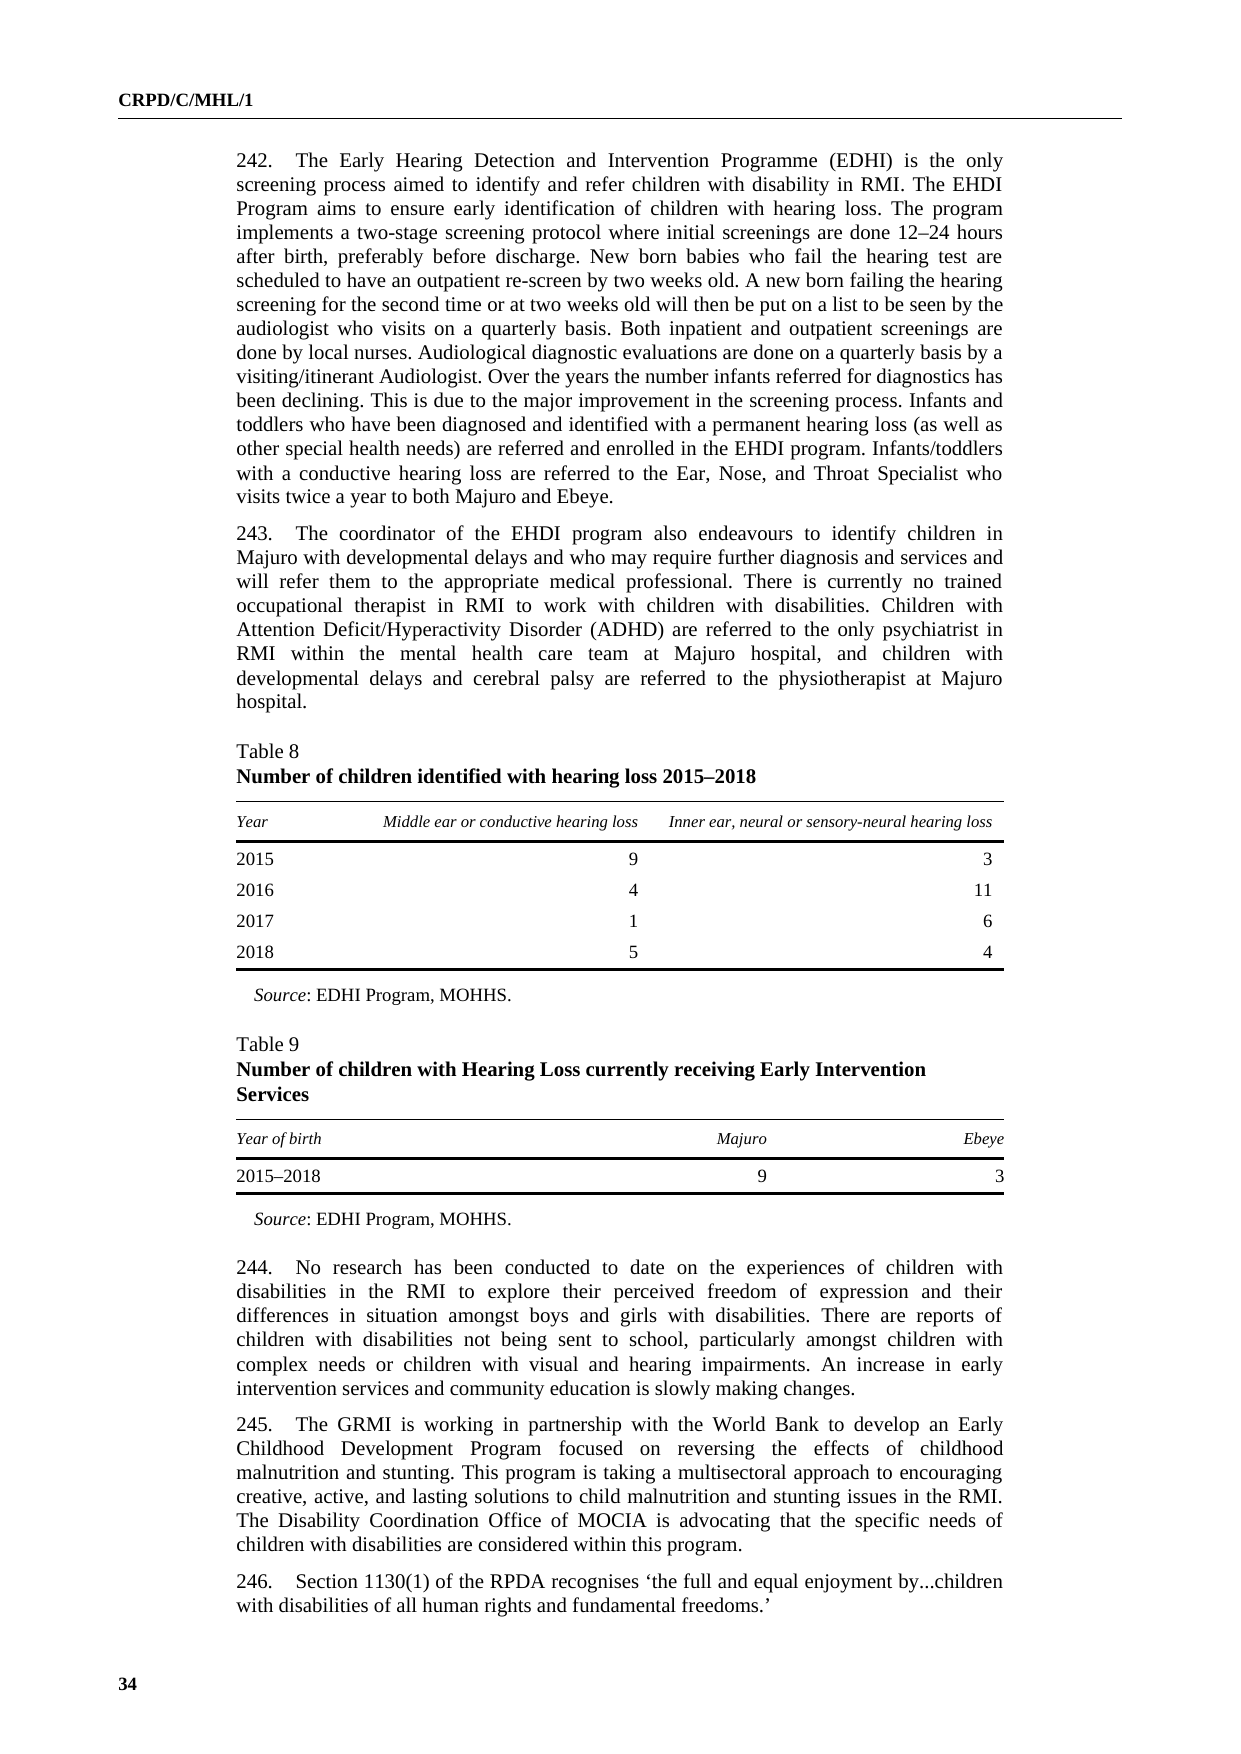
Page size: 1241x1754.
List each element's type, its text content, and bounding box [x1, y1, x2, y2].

table_cell 2015 [236, 843, 341, 874]
table_cell 1 [341, 905, 649, 936]
text 246. Section 1130(1) of the RPDA recognises ‘the full and equal enjoyment by...children with disabilities of all human rights and fundamental freedoms.’ [236, 1569, 1004, 1617]
text 242. The Early Hearing Detection and Intervention Programme (EDHI) is the only screening process aimed to identify and refer children with disability in RMI. The EHDI Program aims to ensure early identification of children with hearing loss. The program implements a two-stage screening protocol where initial screenings are done 12–24 hours after birth, preferably before discharge. New born babies who fail the hearing test are scheduled to have an outpatient re-screen by two weeks old. A new born failing the hearing screening for the second time or at two weeks old will then be put on a list to be seen by the audiologist who visits on a quarterly basis. Both inpatient and outpatient screenings are done by local nurses. Audiological diagnostic evaluations are done on a quarterly basis by a visiting/itinerant Audiologist. Over the years the number infants referred for diagnostics has been declining. This is due to the major improvement in the screening process. Infants and toddlers who have been diagnosed and identified with a permanent hearing loss (as well as other special health needs) are referred and enrolled in the EHDI program. Infants/toddlers with a conductive hearing loss are referred to the Ear, Nose, and Throat Specialist who visits twice a year to both Majuro and Ebeye. [236, 148, 1004, 508]
table_cell 2018 [236, 936, 341, 968]
table_header Majuro [518, 1120, 767, 1157]
table_header Inner ear, neural or sensory-neural hearing loss [650, 802, 1004, 839]
text Table 8 Number of children identified with hearing loss 2015–2018 [118, 738, 1004, 788]
table_cell 6 [650, 905, 1004, 936]
table_header Ebeye [767, 1120, 1004, 1157]
table_cell 9 [341, 843, 649, 874]
table_cell 2017 [236, 905, 341, 936]
table_cell 3 [767, 1160, 1004, 1192]
table_cell 5 [341, 936, 649, 968]
table_cell 9 [518, 1160, 767, 1192]
table_header Year [236, 802, 341, 839]
table_cell 3 [650, 843, 1004, 874]
table_cell 11 [650, 874, 1004, 905]
text Table 9 Number of children with Hearing Loss currently receiving Early Intervention Services [118, 1031, 1004, 1106]
table_header Year of birth [236, 1120, 518, 1157]
table_cell 4 [650, 936, 1004, 968]
text 245. The GRMI is working in partnership with the World Bank to develop an Early Childhood Development Program focused on reversing the effects of childhood malnutrition and stunting. This program is taking a multisectoral approach to encouraging creative, active, and lasting solutions to child malnutrition and stunting issues in the RMI. The Disability Coordination Office of MOCIA is advocating that the specific needs of children with disabilities are considered within this program. [236, 1412, 1004, 1556]
table_cell 4 [341, 874, 649, 905]
table_cell 2016 [236, 874, 341, 905]
text 243. The coordinator of the EHDI program also endeavours to identify children in Majuro with developmental delays and who may require further diagnosis and services and will refer them to the appropriate medical professional. There is currently no trained occupational therapist in RMI to work with children with disabilities. Children with Attention Deficit/Hyperactivity Disorder (ADHD) are referred to the only psychiatrist in RMI within the mental health care team at Majuro hospital, and children with developmental delays and cerebral palsy are referred to the physiotherapist at Majuro hospital. [236, 521, 1004, 713]
text Source: EDHI Program, MOHHS. [236, 1207, 1004, 1230]
table_header Middle ear or conductive hearing loss [341, 802, 649, 839]
text Source: EDHI Program, MOHHS. [236, 983, 1004, 1006]
text 244. No research has been conducted to date on the experiences of children with disabilities in the RMI to explore their perceived freedom of expression and their differences in situation amongst boys and girls with disabilities. There are reports of children with disabilities not being sent to school, particularly amongst children with complex needs or children with visual and hearing impairments. An increase in early intervention services and community education is slowly making changes. [236, 1255, 1004, 1399]
table_cell 2015–2018 [236, 1160, 518, 1192]
